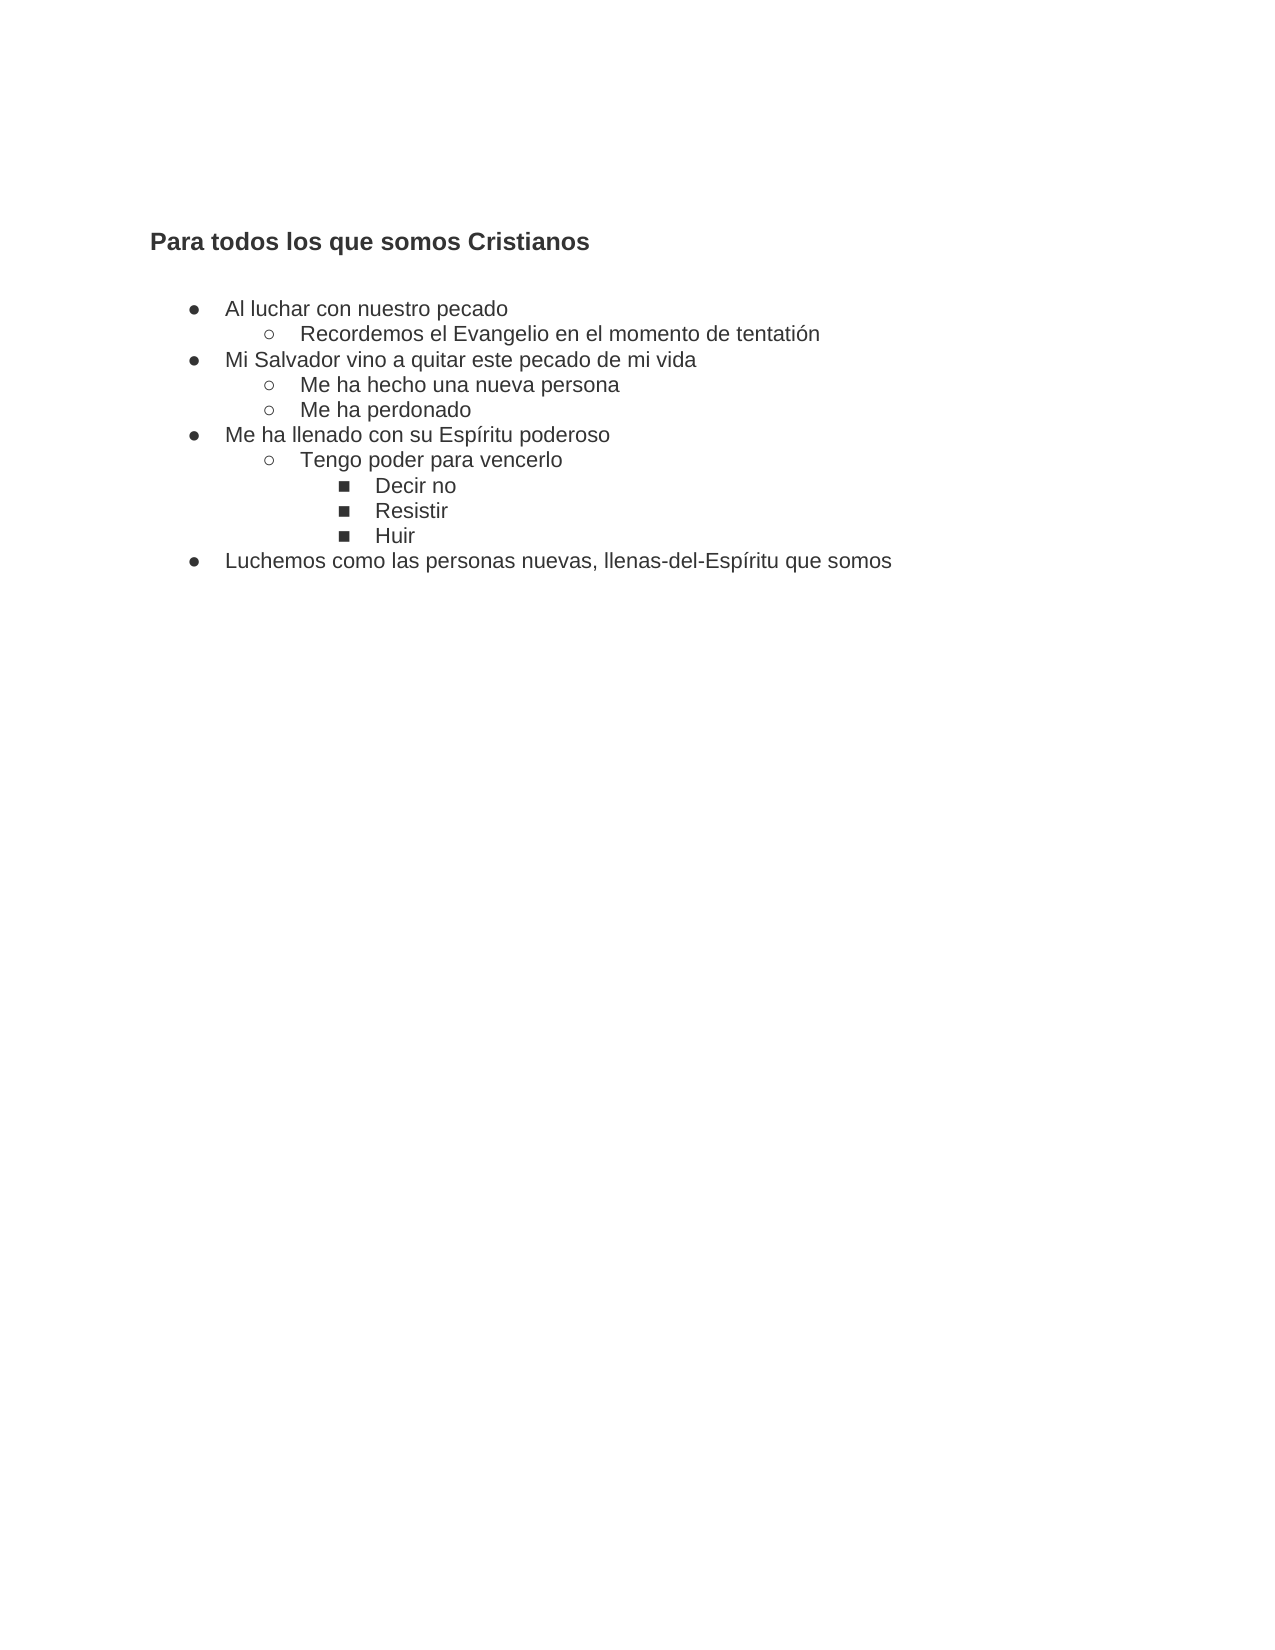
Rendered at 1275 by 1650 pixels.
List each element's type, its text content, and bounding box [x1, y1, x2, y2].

list Huir [337, 523, 1125, 548]
list Me ha perdonado [262, 397, 1125, 422]
list Mi Salvador vino a quitar este pecado de mi vida [187, 346, 1125, 372]
list Me ha hecho una nueva persona [262, 372, 1125, 397]
list Luchemos como las personas nuevas, llenas-del-Espíritu que somos [187, 548, 1125, 573]
list Me ha llenado con su Espíritu poderoso [187, 422, 1125, 447]
list Recordemos el Evangelio en el momento de tentatión [262, 321, 1125, 346]
list Al luchar con nuestro pecado [187, 296, 1125, 321]
list Decir no [337, 472, 1125, 498]
list Resistir [337, 498, 1125, 523]
subtitle Para todos los que somos Cristianos [150, 227, 1125, 256]
list Tengo poder para vencerlo [262, 447, 1125, 472]
